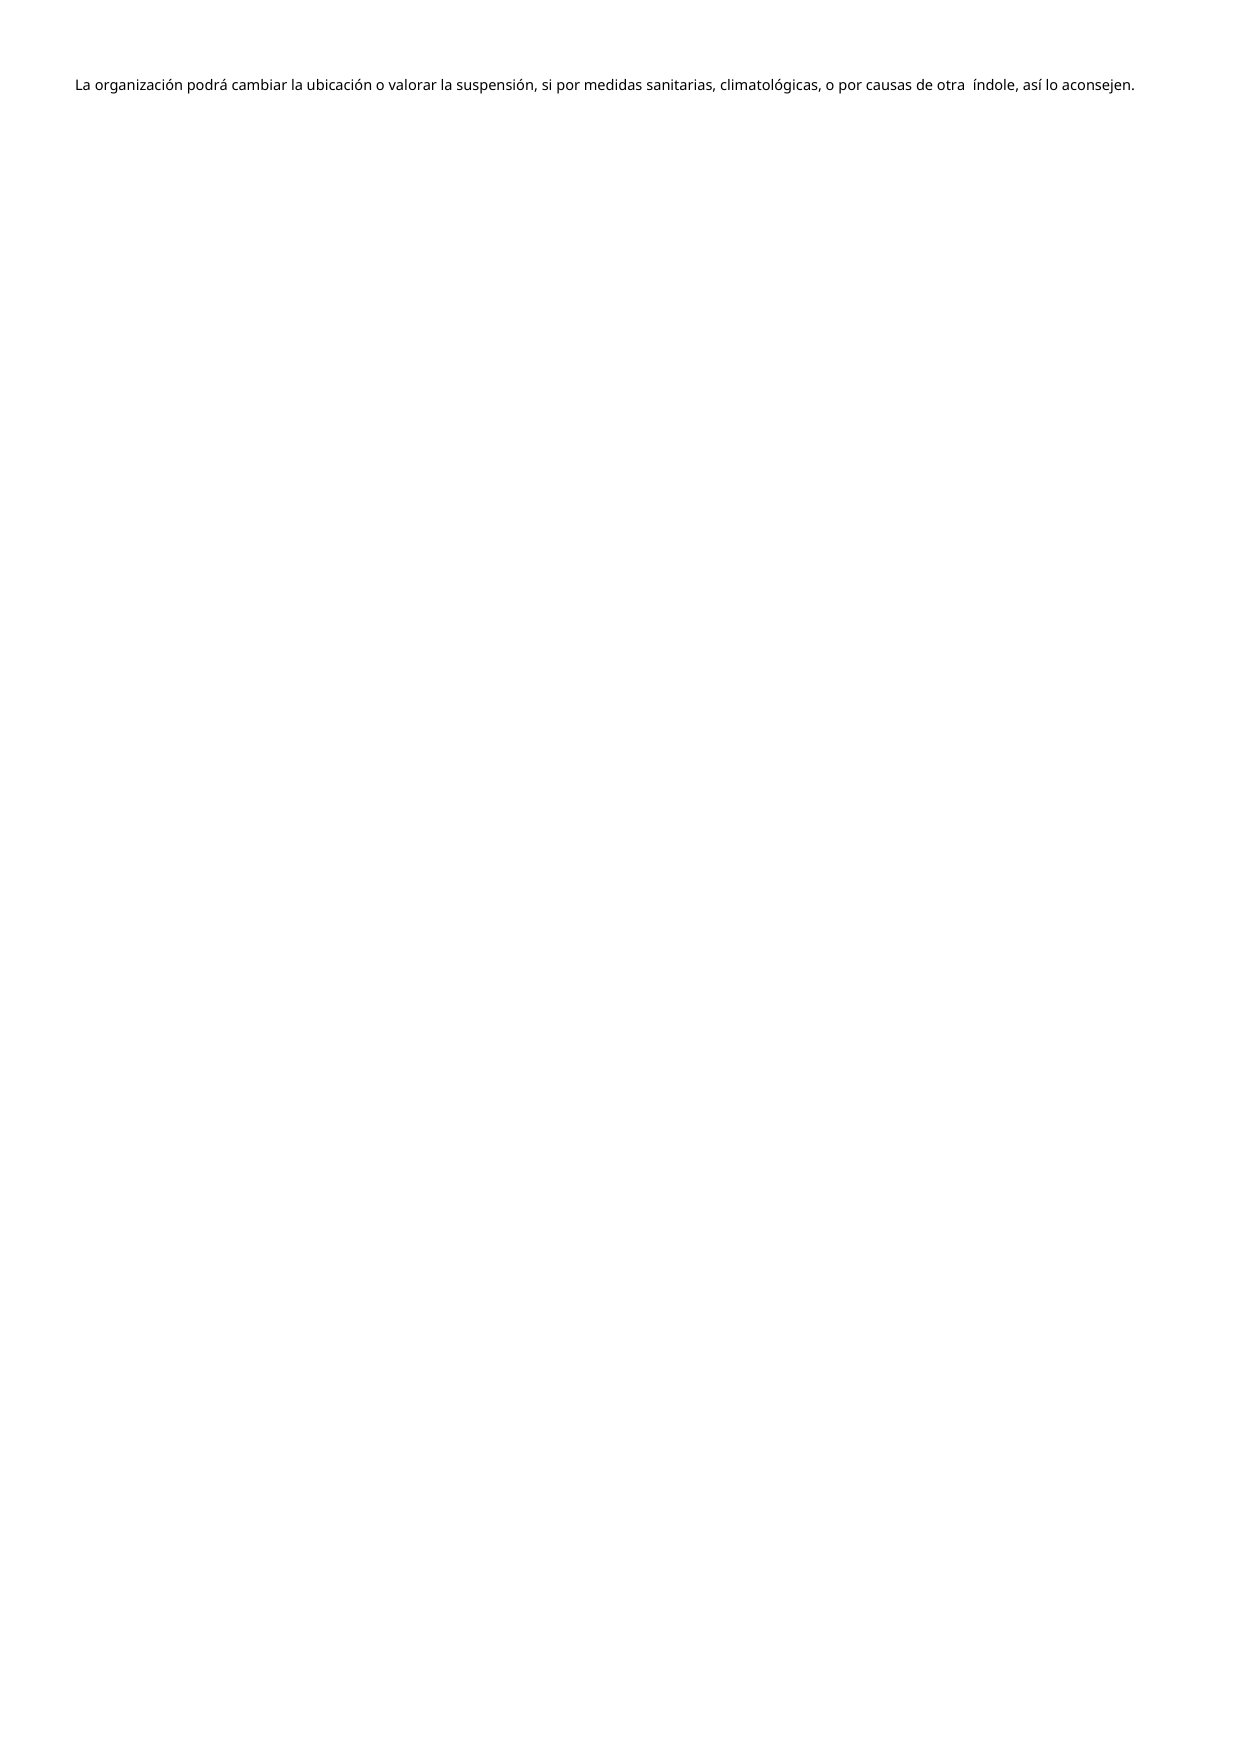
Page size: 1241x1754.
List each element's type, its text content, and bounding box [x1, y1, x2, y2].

text La organización podrá cambiar la ubicación o valorar la suspensión, si por medidas sanitarias, climatológicas, o por causas de otra índole, así lo aconsejen. [75, 75, 1165, 95]
